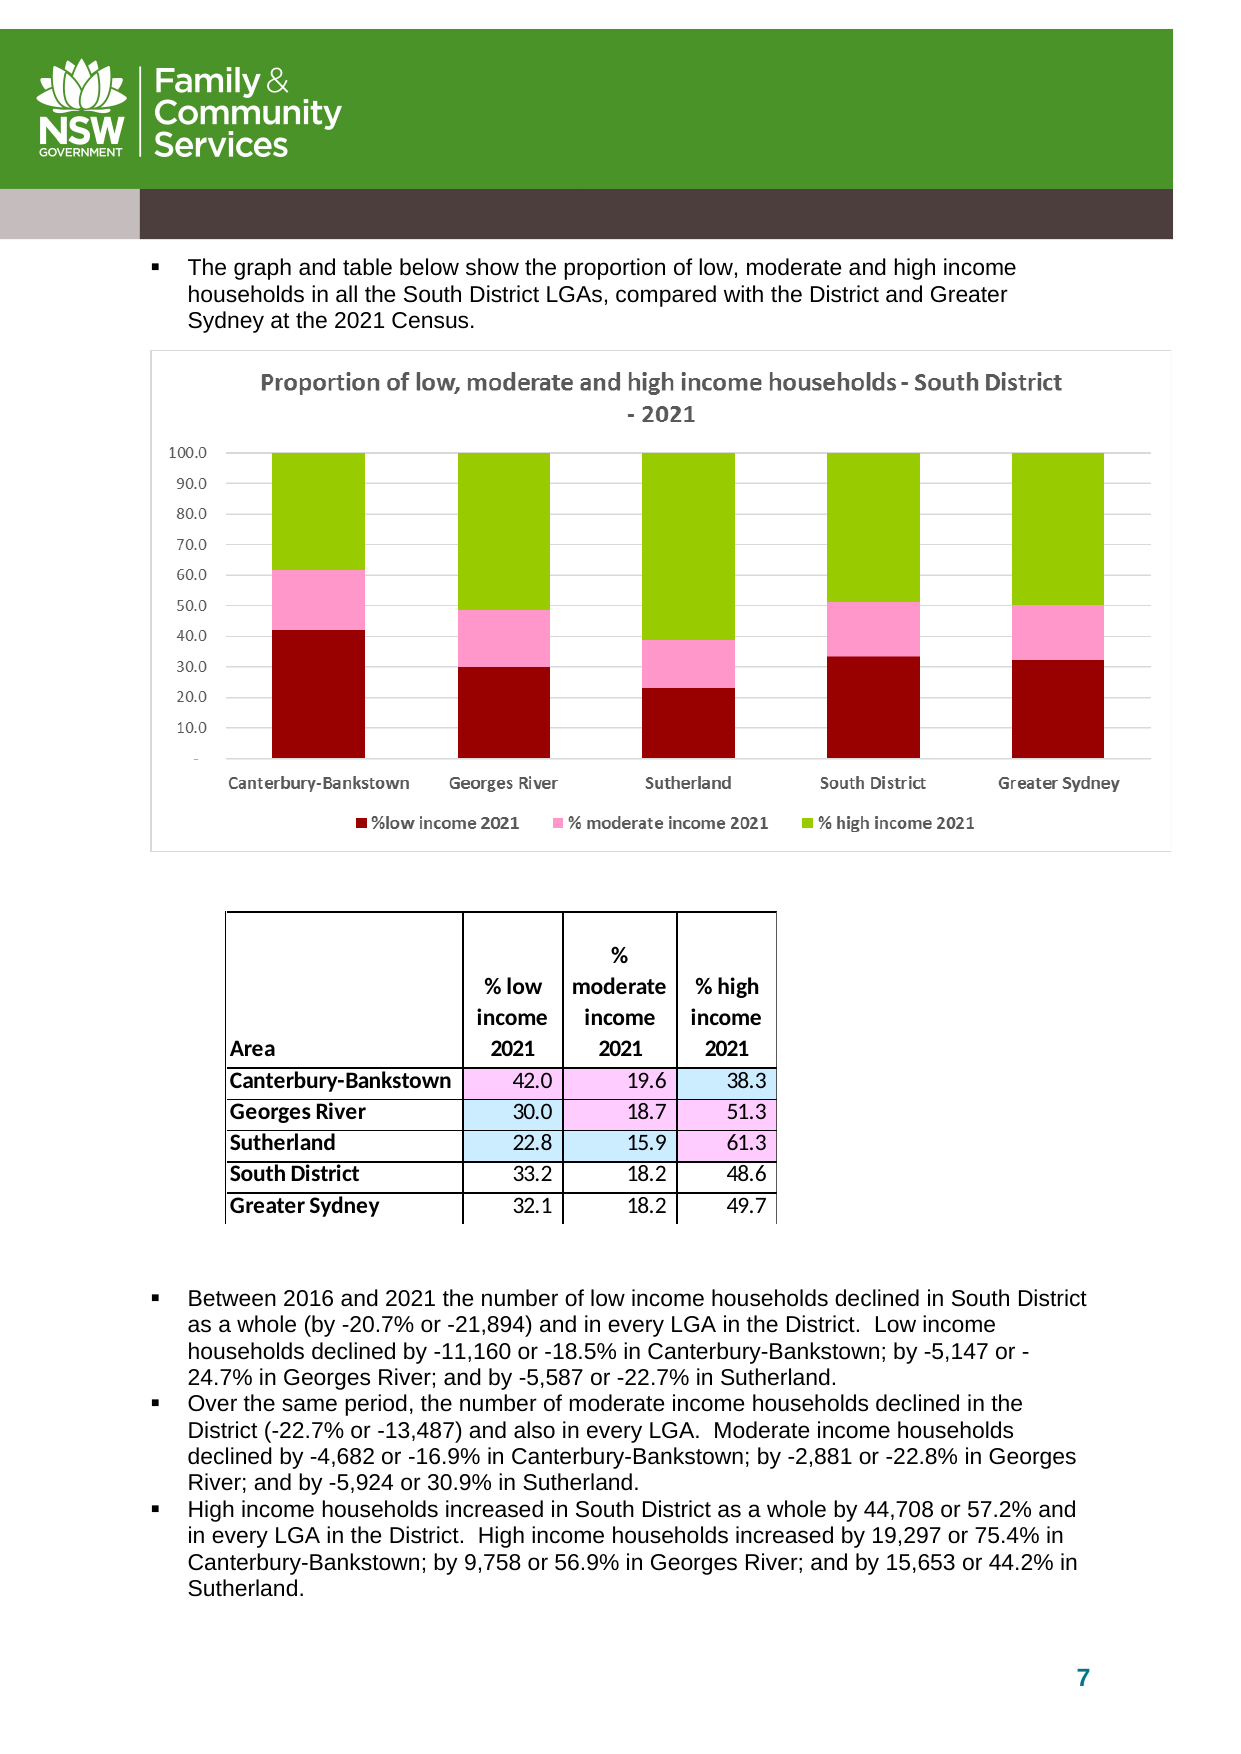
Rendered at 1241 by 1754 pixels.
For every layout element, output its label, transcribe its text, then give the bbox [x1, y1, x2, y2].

picture [150, 350, 1172, 852]
picture [0, 0, 1202, 279]
list High income households increased in South District as a whole by 44,708 or 57.2% and in every LGA in the District. High income households increased by 19,297 or 75.4% in Canterbury-Bankstown; by 9,758 or 56.9% in Georges River; and by 15,653 or 44.2% in Sutherland. [150, 1496, 1090, 1601]
list Between 2016 and 2021 the number of low income households declined in South District as a whole (by -20.7% or -21,894) and in every LGA in the District. Low income households declined by -11,160 or -18.5% in Canterbury-Bankstown; by -5,147 or -24.7% in Georges River; and by -5,587 or -22.7% in Sutherland. [150, 1285, 1090, 1390]
list The graph and table below show the proportion of low, moderate and high income households in all the South District LGAs, compared with the District and Greater Sydney at the 2021 Census. [150, 254, 1090, 333]
list Over the same period, the number of moderate income households declined in the District (-22.7% or -13,487) and also in every LGA. Moderate income households declined by -4,682 or -16.9% in Canterbury-Bankstown; by -2,881 or -22.8% in Georges River; and by -5,924 or 30.9% in Sutherland. [150, 1390, 1090, 1496]
